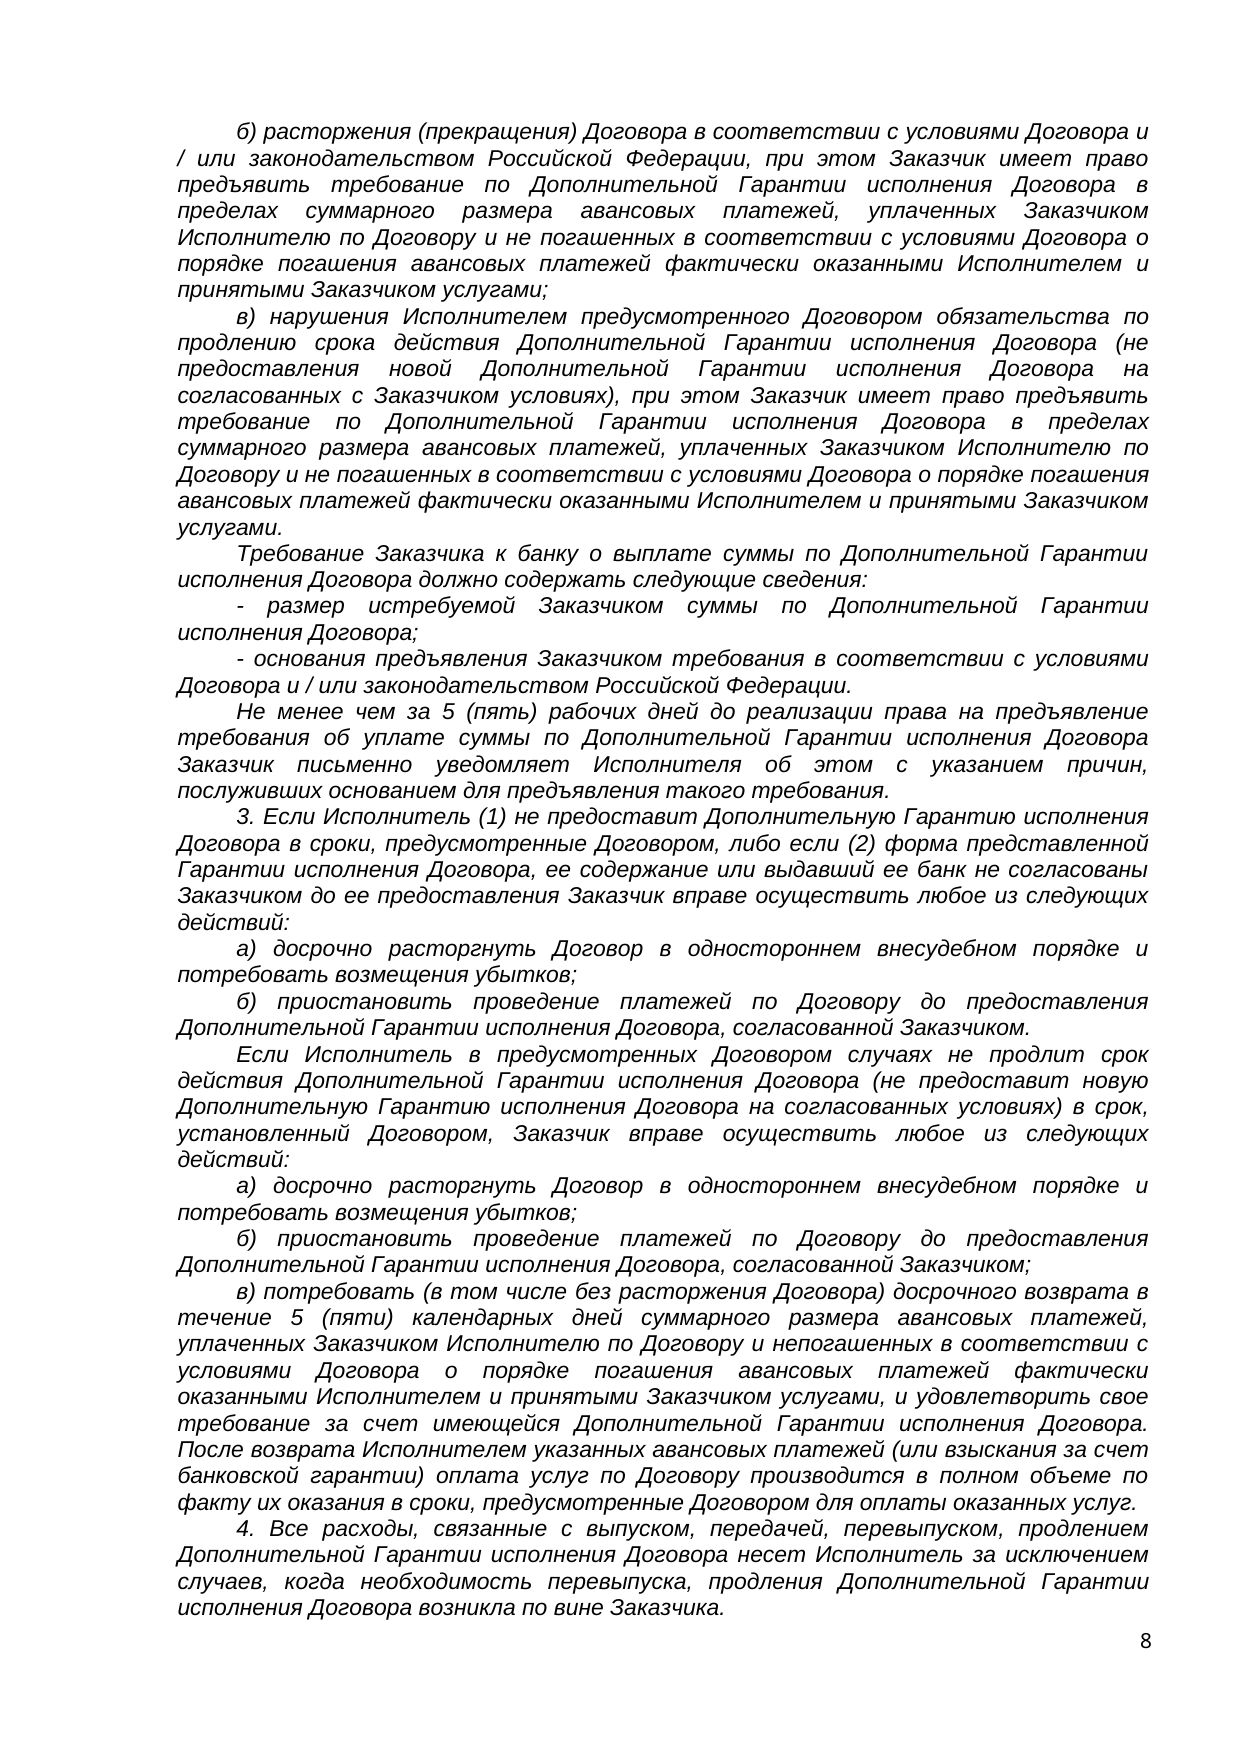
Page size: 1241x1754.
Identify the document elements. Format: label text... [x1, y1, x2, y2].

text б) приостановить проведение платежей по Договору до предоставления Дополнительной Гарантии исполнения Договора, согласованной Заказчиком; [177, 1225, 1152, 1278]
text а) досрочно расторгнуть Договор в одностороннем внесудебном порядке и потребовать возмещения убытков; [177, 1172, 1152, 1225]
text 3. Если Исполнитель (1) не предоставит Дополнительную Гарантию исполнения Договора в сроки, предусмотренные Договором, либо если (2) форма представленной Гарантии исполнения Договора, ее содержание или выдавший ее банк не согласованы Заказчиком до ее предоставления Заказчик вправе осуществить любое из следующих действий: [177, 803, 1152, 935]
text 4. Все расходы, связанные с выпуском, передачей, перевыпуском, продлением Дополнительной Гарантии исполнения Договора несет Исполнитель за исключением случаев, когда необходимость перевыпуска, продления Дополнительной Гарантии исполнения Договора возникла по вине Заказчика. [177, 1515, 1152, 1620]
text в) потребовать (в том числе без расторжения Договора) досрочного возврата в течение 5 (пяти) календарных дней суммарного размера авансовых платежей, уплаченных Заказчиком Исполнителю по Договору и непогашенных в соответствии с условиями Договора о порядке погашения авансовых платежей фактически оказанными Исполнителем и принятыми Заказчиком услугами, и удовлетворить свое требование за счет имеющейся Дополнительной Гарантии исполнения Договора. После возврата Исполнителем указанных авансовых платежей (или взыскания за счет банковской гарантии) оплата услуг по Договору производится в полном объеме по факту их оказания в сроки, предусмотренные Договором для оплаты оказанных услуг. [177, 1278, 1152, 1515]
text - основания предъявления Заказчиком требования в соответствии с условиями Договора и / или законодательством Российской Федерации. [177, 645, 1152, 698]
text б) расторжения (прекращения) Договора в соответствии с условиями Договора и / или законодательством Российской Федерации, при этом Заказчик имеет право предъявить требование по Дополнительной Гарантии исполнения Договора в пределах суммарного размера авансовых платежей, уплаченных Заказчиком Исполнителю по Договору и не погашенных в соответствии с условиями Договора о порядке погашения авансовых платежей фактически оказанными Исполнителем и принятыми Заказчиком услугами; [177, 118, 1152, 303]
text Требование Заказчика к банку о выплате суммы по Дополнительной Гарантии исполнения Договора должно содержать следующие сведения: [177, 540, 1152, 592]
text в) нарушения Исполнителем предусмотренного Договором обязательства по продлению срока действия Дополнительной Гарантии исполнения Договора (не предоставления новой Дополнительной Гарантии исполнения Договора на согласованных с Заказчиком условиях), при этом Заказчик имеет право предъявить требование по Дополнительной Гарантии исполнения Договора в пределах суммарного размера авансовых платежей, уплаченных Заказчиком Исполнителю по Договору и не погашенных в соответствии с условиями Договора о порядке погашения авансовых платежей фактически оказанными Исполнителем и принятыми Заказчиком услугами. [177, 303, 1152, 540]
text б) приостановить проведение платежей по Договору до предоставления Дополнительной Гарантии исполнения Договора, согласованной Заказчиком. [177, 988, 1152, 1041]
text а) досрочно расторгнуть Договор в одностороннем внесудебном порядке и потребовать возмещения убытков; [177, 935, 1152, 988]
text Если Исполнитель в предусмотренных Договором случаях не продлит срок действия Дополнительной Гарантии исполнения Договора (не предоставит новую Дополнительную Гарантию исполнения Договора на согласованных условиях) в срок, установленный Договором, Заказчик вправе осуществить любое из следующих действий: [177, 1041, 1152, 1172]
text Не менее чем за 5 (пять) рабочих дней до реализации права на предъявление требования об уплате суммы по Дополнительной Гарантии исполнения Договора Заказчик письменно уведомляет Исполнителя об этом с указанием причин, послуживших основанием для предъявления такого требования. [177, 698, 1152, 803]
text - размер истребуемой Заказчиком суммы по Дополнительной Гарантии исполнения Договора; [177, 592, 1152, 645]
